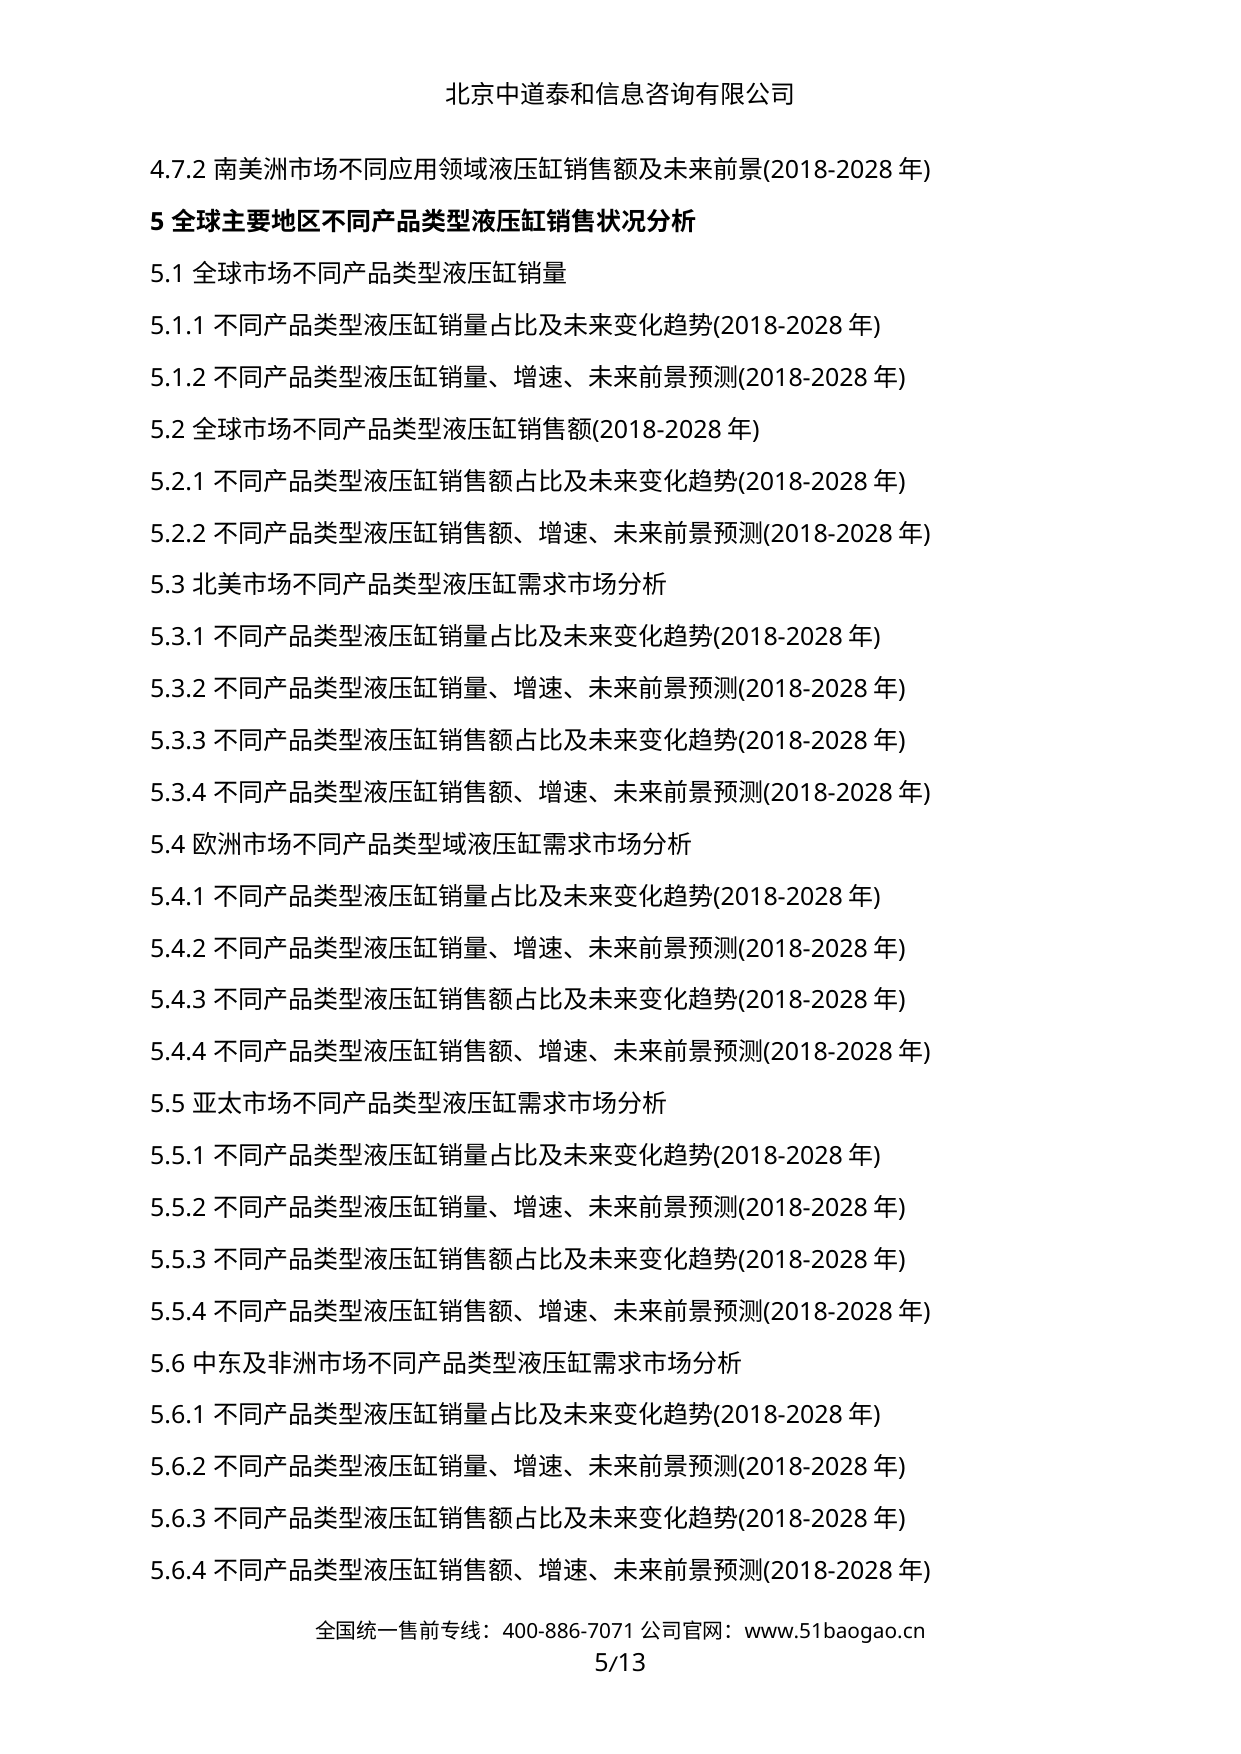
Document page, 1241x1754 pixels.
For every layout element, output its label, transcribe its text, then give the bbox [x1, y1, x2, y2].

text 5.4 欧洲市场不同产品类型域液压缸需求市场分析 [150, 824, 1090, 861]
text 5.3.3 不同产品类型液压缸销售额占比及未来变化趋势(2018-2028年) [150, 721, 1090, 757]
text 5.3.2 不同产品类型液压缸销量、增速、未来前景预测(2018-2028年) [150, 669, 1090, 705]
text 5.5.2 不同产品类型液压缸销量、增速、未来前景预测(2018-2028年) [150, 1187, 1090, 1224]
text 5.4.4 不同产品类型液压缸销售额、增速、未来前景预测(2018-2028年) [150, 1032, 1090, 1068]
text 5.6 中东及非洲市场不同产品类型液压缸需求市场分析 [150, 1343, 1090, 1379]
text 5.5 亚太市场不同产品类型液压缸需求市场分析 [150, 1084, 1090, 1120]
text 5.5.3 不同产品类型液压缸销售额占比及未来变化趋势(2018-2028年) [150, 1239, 1090, 1276]
text 5.5.1 不同产品类型液压缸销量占比及未来变化趋势(2018-2028年) [150, 1136, 1090, 1172]
text 5.3.1 不同产品类型液压缸销量占比及未来变化趋势(2018-2028年) [150, 617, 1090, 653]
text 5.1.2 不同产品类型液压缸销量、增速、未来前景预测(2018-2028年) [150, 357, 1090, 394]
text 5.6.2 不同产品类型液压缸销量、增速、未来前景预测(2018-2028年) [150, 1447, 1090, 1483]
text 5.4.1 不同产品类型液压缸销量占比及未来变化趋势(2018-2028年) [150, 876, 1090, 912]
text 5.4.3 不同产品类型液压缸销售额占比及未来变化趋势(2018-2028年) [150, 980, 1090, 1016]
text 5.2.2 不同产品类型液压缸销售额、增速、未来前景预测(2018-2028年) [150, 513, 1090, 549]
text 5.4.2 不同产品类型液压缸销量、增速、未来前景预测(2018-2028年) [150, 928, 1090, 964]
text 5.3.4 不同产品类型液压缸销售额、增速、未来前景预测(2018-2028年) [150, 772, 1090, 809]
text 5.3 北美市场不同产品类型液压缸需求市场分析 [150, 565, 1090, 601]
text 5.1 全球市场不同产品类型液压缸销量 [150, 254, 1090, 290]
text 5.6.3 不同产品类型液压缸销售额占比及未来变化趋势(2018-2028年) [150, 1499, 1090, 1535]
text 5 全球主要地区不同产品类型液压缸销售状况分析 [150, 202, 1090, 238]
text 4.7.2 南美洲市场不同应用领域液压缸销售额及未来前景(2018-2028年) [150, 150, 1090, 186]
text 5.1.1 不同产品类型液压缸销量占比及未来变化趋势(2018-2028年) [150, 306, 1090, 342]
text 5.6.4 不同产品类型液压缸销售额、增速、未来前景预测(2018-2028年) [150, 1551, 1090, 1587]
text 5.2 全球市场不同产品类型液压缸销售额(2018-2028年) [150, 409, 1090, 446]
text 5.2.1 不同产品类型液压缸销售额占比及未来变化趋势(2018-2028年) [150, 461, 1090, 497]
text 5.6.1 不同产品类型液压缸销量占比及未来变化趋势(2018-2028年) [150, 1395, 1090, 1431]
text 5.5.4 不同产品类型液压缸销售额、增速、未来前景预测(2018-2028年) [150, 1291, 1090, 1327]
